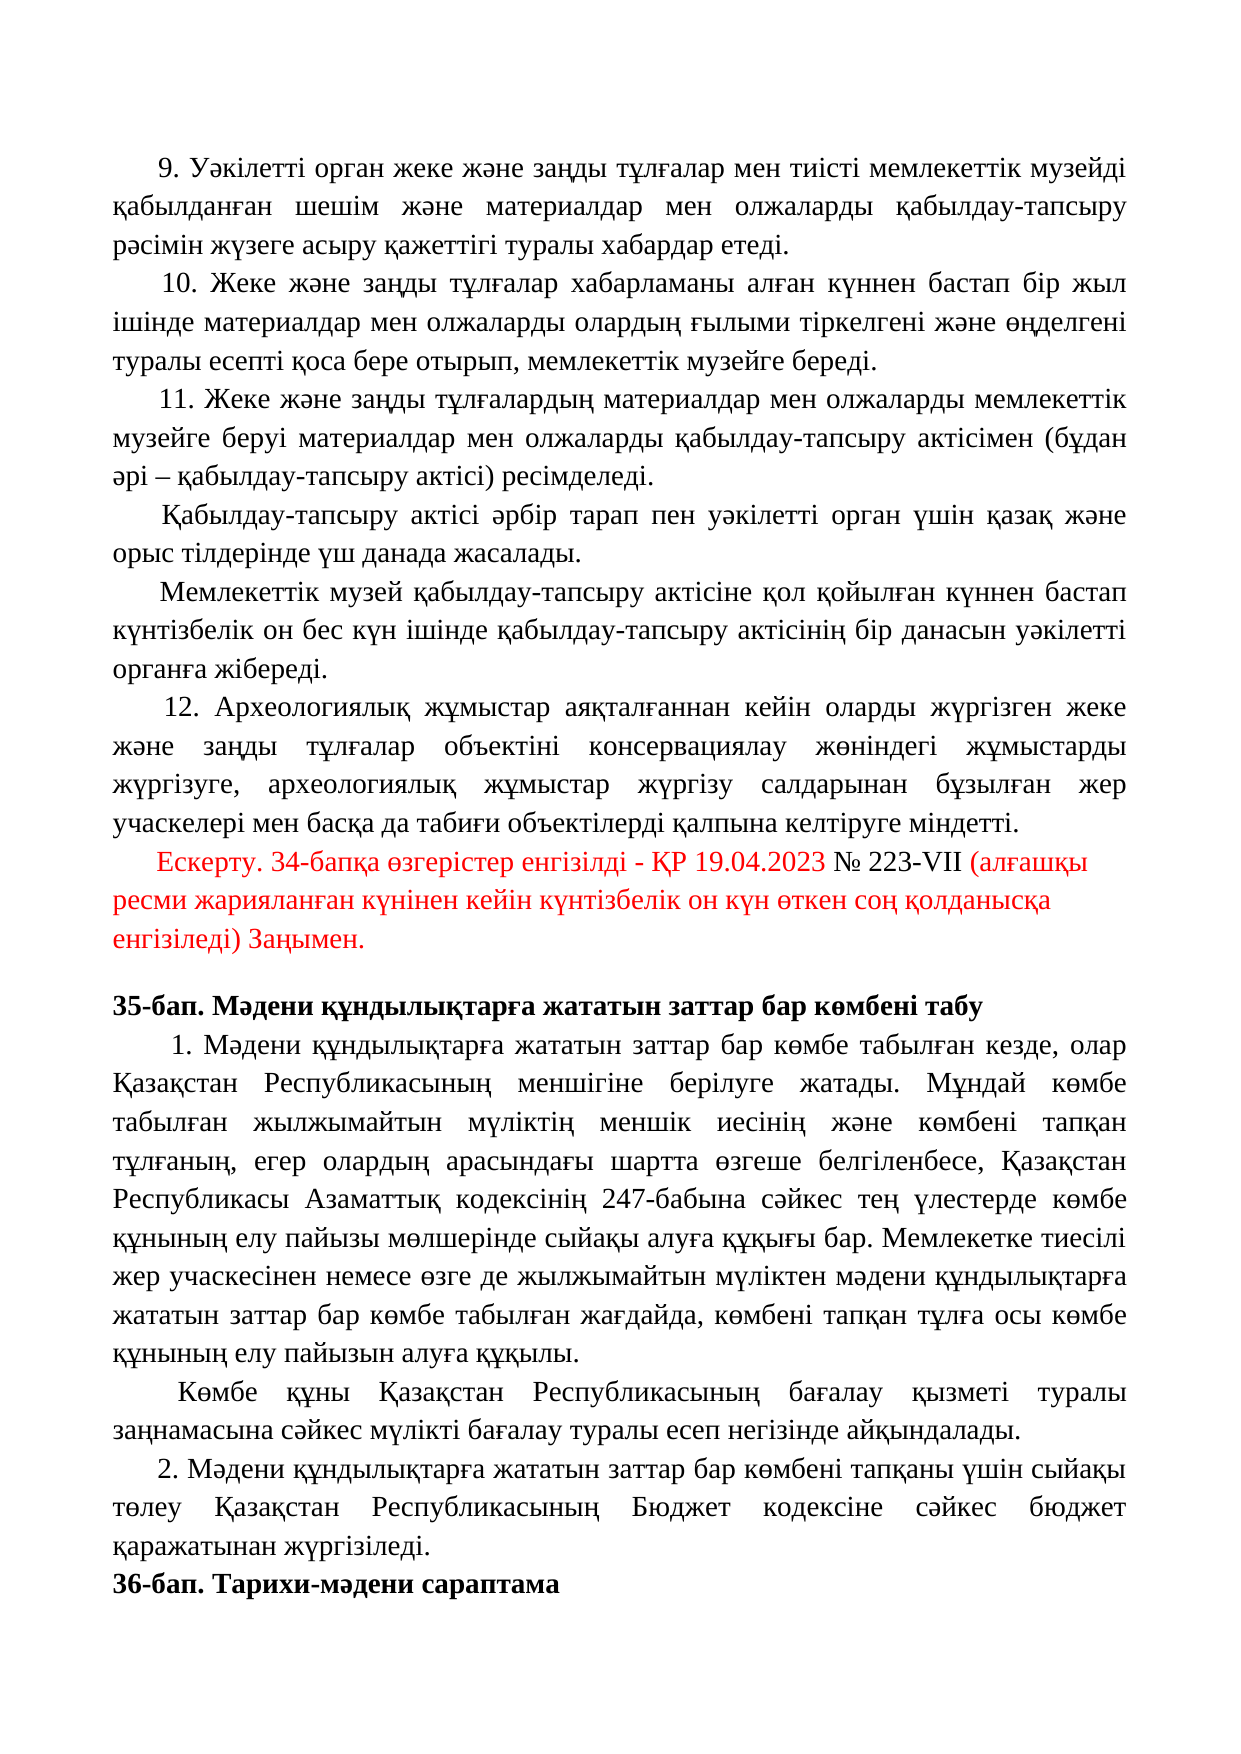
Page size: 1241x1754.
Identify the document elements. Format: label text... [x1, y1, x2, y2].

text 1. Мәдени құндылықтарға жататын заттар бар көмбе табылған кезде, олар Қазақстан Республикасының меншiгiне берiлуге жатады. Мұндай көмбе табылған жылжымайтын мүліктің меншік иесінің және көмбенi тапқан тұлғаның, егер олардың арасындағы шартта өзгеше белгіленбесе, Қазақстан Республикасы Азаматтық кодексінің 247-бабына сәйкес тең үлестерде көмбе құнының елу пайызы мөлшерiнде сыйақы алуға құқығы бар. Мемлекетке тиесілі жер учаскесінен немесе өзге де жылжымайтын мүліктен мәдени құндылықтарға жататын заттар бар көмбе табылған жағдайда, көмбені тапқан тұлға осы көмбе құнының елу пайызын алуға құқылы. [112, 1027, 1128, 1369]
text Мемлекеттік музей қабылдау-тапсыру актісіне қол қойылған күннен бастап күнтізбелік он бес күн ішінде қабылдау-тапсыру актісінің бір данасын уәкілетті органға жібереді. [112, 574, 1128, 684]
text 9. Уәкілетті орган жеке және заңды тұлғалар мен тиісті мемлекеттік музейді қабылданған шешім және материалдар мен олжаларды қабылдау-тапсыру рәсімін жүзеге асыру қажеттігі туралы хабардар етеді. [112, 150, 1128, 261]
text 11. Жеке және заңды тұлғалардың материалдар мен олжаларды мемлекеттік музейге беруі материалдар мен олжаларды қабылдау-тапсыру актісімен (бұдан әрі – қабылдау-тапсыру актісі) ресімделеді. [112, 381, 1128, 492]
text 35-бап. Мәдени құндылықтарға жататын заттар бар көмбені табу [112, 988, 1128, 1022]
text 10. Жеке және заңды тұлғалар хабарламаны алған күннен бастап бір жыл ішінде материалдар мен олжаларды олардың ғылыми тіркелгені және өңделгені туралы есепті қоса бере отырып, мемлекеттік музейге береді. [112, 266, 1128, 376]
text Көмбе құны Қазақстан Республикасының бағалау қызметі туралы заңнамасына сәйкес мүлікті бағалау туралы есеп негізінде айқындалады. [112, 1374, 1128, 1446]
text Ескерту. 34-бапқа өзгерістер енгізілді - ҚР 19.04.2023 № 223-VII (алғашқы ресми жарияланған күнінен кейін күнтізбелік он күн өткен соң қолданысқа енгізіледі) Заңымен. [112, 844, 1128, 984]
text 12. Археологиялық жұмыстар аяқталғаннан кейін оларды жүргізген жеке және заңды тұлғалар объектіні консервациялау жөніндегі жұмыстарды жүргізуге, археологиялық жұмыстар жүргізу салдарынан бұзылған жер учаскелері мен басқа да табиғи объектілерді қалпына келтіруге міндетті. [112, 689, 1128, 839]
text 36-бап. Тарихи-мәдени сараптама [112, 1567, 1128, 1600]
text 2. Мәдени құндылықтарға жататын заттар бар көмбені тапқаны үшін сыйақы төлеу Қазақстан Республикасының Бюджет кодексіне сәйкес бюджет қаражатынан жүргізіледі. [112, 1451, 1128, 1562]
text Қабылдау-тапсыру актісі әрбір тарап пен уәкілетті орган үшін қазақ және орыс тілдерінде үш данада жасалады. [112, 497, 1128, 569]
